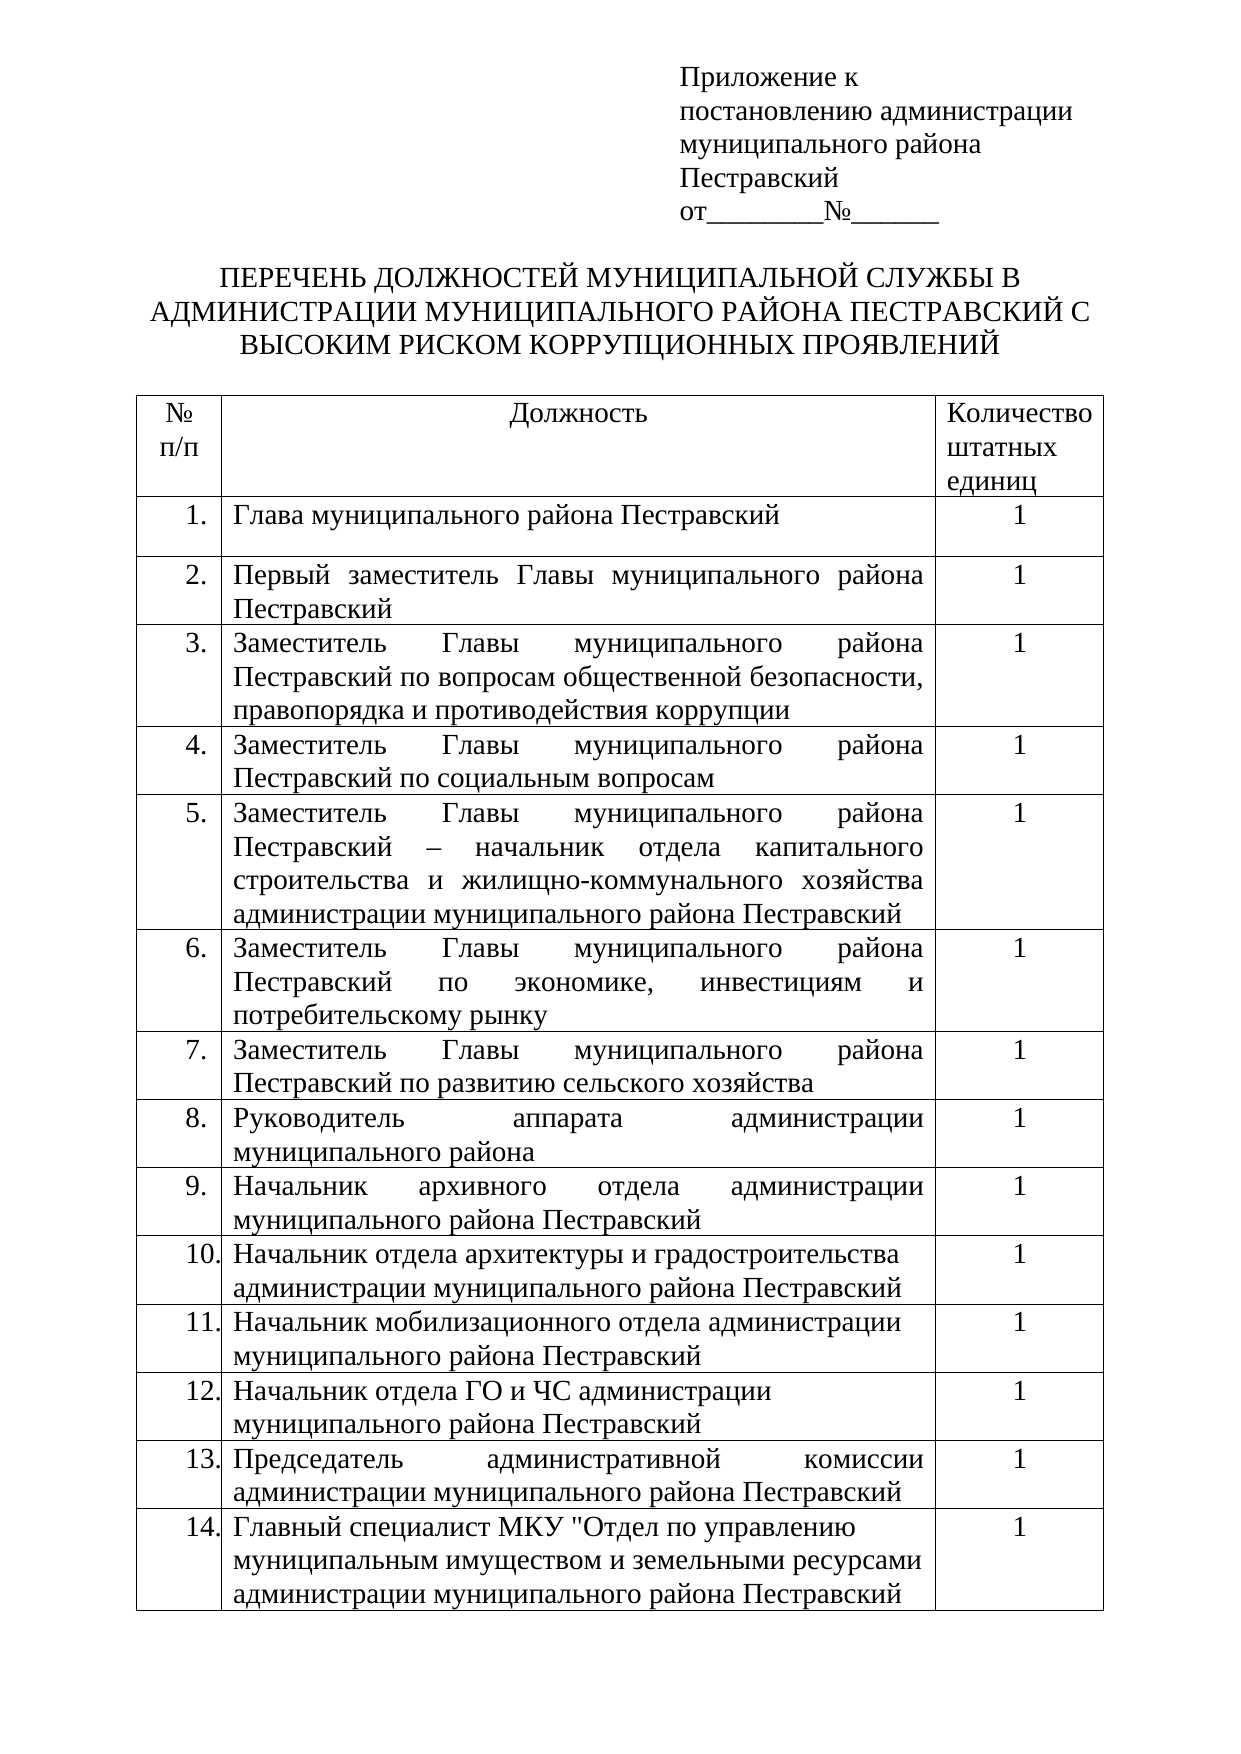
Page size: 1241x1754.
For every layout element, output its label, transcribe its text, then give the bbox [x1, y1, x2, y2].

table_header № п/п [137, 396, 221, 496]
table_cell 1 [936, 1305, 1103, 1372]
table_cell 1 [936, 1509, 1103, 1609]
table_cell Руководитель аппарата администрации муниципального района [222, 1100, 935, 1167]
table_cell 1 [936, 795, 1103, 929]
table_cell 1 [936, 1236, 1103, 1303]
table_cell [137, 1509, 221, 1609]
table_cell 1 [936, 1373, 1103, 1440]
table_cell [137, 795, 221, 929]
table_cell [137, 1305, 221, 1372]
text ПЕРЕЧЕНЬ ДОЛЖНОСТЕЙ МУНИЦИПАЛЬНОЙ СЛУЖБЫ В АДМИНИСТРАЦИИ МУНИЦИПАЛЬНОГО РАЙОНА ПЕСТРАВСКИЙ С ВЫСОКИМ РИСКОМ КОРРУПЦИОННЫХ ПРОЯВЛЕНИЙ [148, 260, 1092, 361]
text Приложение к [679, 59, 1092, 93]
table_cell Начальник отдела ГО и ЧС администрации муниципального района Пестравский [222, 1373, 935, 1440]
table_cell [137, 557, 221, 624]
table_cell [137, 727, 221, 794]
table_cell Начальник архивного отдела администрации муниципального района Пестравский [222, 1168, 935, 1235]
table_cell Заместитель Главы муниципального района Пестравский по экономике, инвестициям и потребительскому рынку [222, 930, 935, 1031]
table_cell [137, 1032, 221, 1099]
table_cell [137, 1100, 221, 1167]
table_cell Глава муниципального района Пестравский [222, 497, 935, 556]
table_header Количество штатных единиц [936, 396, 1103, 496]
table_cell [137, 930, 221, 1031]
table_cell 1 [936, 1441, 1103, 1508]
table_cell 1 [936, 557, 1103, 624]
table_cell 1 [936, 1168, 1103, 1235]
table_cell [137, 1373, 221, 1440]
table_cell Первый заместитель Главы муниципального района Пестравский [222, 557, 935, 624]
table_cell [137, 1168, 221, 1235]
table_cell 1 [936, 497, 1103, 556]
table_cell Заместитель Главы муниципального района Пестравский по вопросам общественной безопасности, правопорядка и противодействия коррупции [222, 625, 935, 726]
table_cell 1 [936, 1032, 1103, 1099]
table_cell 1 [936, 727, 1103, 794]
table_cell Заместитель Главы муниципального района Пестравский по социальным вопросам [222, 727, 935, 794]
table_cell Начальник отдела архитектуры и градостроительства администрации муниципального района Пестравский [222, 1236, 935, 1303]
table_cell 1 [936, 625, 1103, 726]
text постановлению администрации муниципального района Пестравский от________№______ [679, 93, 1092, 227]
table_cell [137, 497, 221, 556]
table_cell 1 [936, 1100, 1103, 1167]
table_cell [137, 625, 221, 726]
table_cell Заместитель Главы муниципального района Пестравский – начальник отдела капитального строительства и жилищно-коммунального хозяйства администрации муниципального района Пестравский [222, 795, 935, 929]
table_cell [137, 1441, 221, 1508]
table_cell [137, 1236, 221, 1303]
table_cell Заместитель Главы муниципального района Пестравский по развитию сельского хозяйства [222, 1032, 935, 1099]
table_cell 1 [936, 930, 1103, 1031]
table_cell Председатель административной комиссии администрации муниципального района Пестравский [222, 1441, 935, 1508]
table_cell Начальник мобилизационного отдела администрации муниципального района Пестравский [222, 1305, 935, 1372]
table_header Должность [222, 396, 935, 496]
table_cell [222, 1509, 935, 1609]
